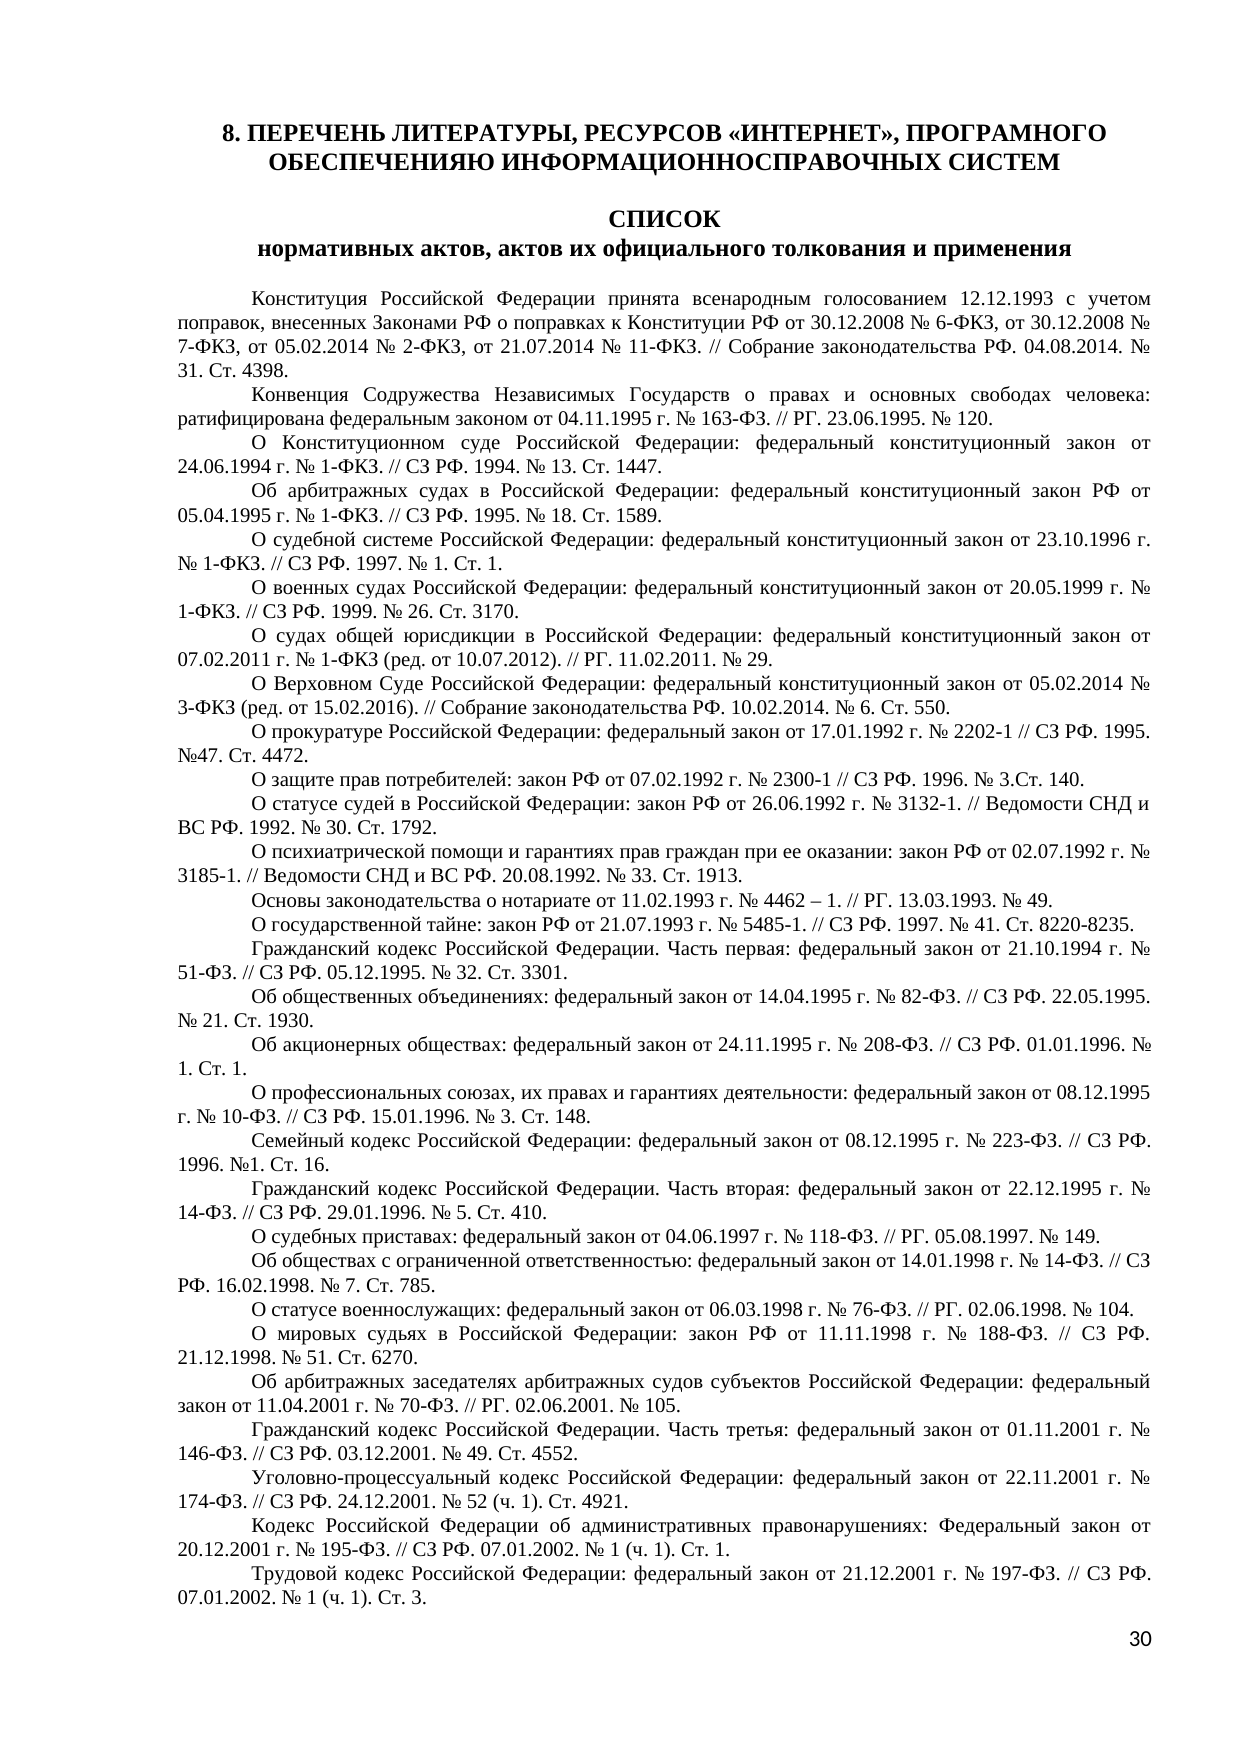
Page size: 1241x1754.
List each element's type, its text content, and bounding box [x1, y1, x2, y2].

text О профессиональных союзах, их правах и гарантиях деятельности: федеральный закон от 08.12.1995 г. № 10-ФЗ. // СЗ РФ. 15.01.1996. № 3. Ст. 148. [177, 1080, 1152, 1128]
text Уголовно-процессуальный кодекс Российской Федерации: федеральный закон от 22.11.2001 г. № 174-ФЗ. // СЗ РФ. 24.12.2001. № 52 (ч. 1). Ст. 4921. [177, 1465, 1152, 1513]
text Кодекс Российской Федерации об административных правонарушениях: Федеральный закон от 20.12.2001 г. № 195-ФЗ. // СЗ РФ. 07.01.2002. № 1 (ч. 1). Ст. 1. [177, 1513, 1152, 1561]
text Гражданский кодекс Российской Федерации. Часть вторая: федеральный закон от 22.12.1995 г. № 14-ФЗ. // СЗ РФ. 29.01.1996. № 5. Ст. 410. [177, 1176, 1152, 1224]
text 8. ПЕРЕЧЕНЬ ЛИТЕРАТУРЫ, РЕСУРСОВ «ИНТЕРНЕТ», ПРОГРАМНОГО ОБЕСПЕЧЕНИЯЮ ИНФОРМАЦИОННОСПРАВОЧНЫХ СИСТЕМ [177, 118, 1152, 176]
text О Конституционном суде Российской Федерации: федеральный конституционный закон от 24.06.1994 г. № 1-ФКЗ. // СЗ РФ. 1994. № 13. Ст. 1447. [177, 430, 1152, 478]
text О военных судах Российской Федерации: федеральный конституционный закон от 20.05.1999 г. № 1-ФКЗ. // СЗ РФ. 1999. № 26. Ст. 3170. [177, 575, 1152, 623]
text Конституция Российской Федерации принята всенародным голосованием 12.12.1993 с учетом поправок, внесенных Законами РФ о поправках к Конституции РФ от 30.12.2008 № 6-ФКЗ, от 30.12.2008 № 7-ФКЗ, от 05.02.2014 № 2-ФКЗ, от 21.07.2014 № 11-ФКЗ. // Собрание законодательства РФ. 04.08.2014. № 31. Ст. 4398. [177, 286, 1152, 382]
text О судах общей юрисдикции в Российской Федерации: федеральный конституционный закон от 07.02.2011 г. № 1-ФКЗ (ред. от 10.07.2012). // РГ. 11.02.2011. № 29. [177, 623, 1152, 671]
text О статусе судей в Российской Федерации: закон РФ от 26.06.1992 г. № 3132-1. // Ведомости СНД и ВС РФ. 1992. № 30. Ст. 1792. [177, 791, 1152, 839]
text Об обществах с ограниченной ответственностью: федеральный закон от 14.01.1998 г. № 14-ФЗ. // СЗ РФ. 16.02.1998. № 7. Ст. 785. [177, 1248, 1152, 1297]
text Об общественных объединениях: федеральный закон от 14.04.1995 г. № 82-ФЗ. // СЗ РФ. 22.05.1995. № 21. Ст. 1930. [177, 984, 1152, 1032]
text О государственной тайне: закон РФ от 21.07.1993 г. № 5485-1. // СЗ РФ. 1997. № 41. Ст. 8220-8235. [177, 912, 1152, 936]
text Об арбитражных заседателях арбитражных судов субъектов Российской Федерации: федеральный закон от 11.04.2001 г. № 70-ФЗ. // РГ. 02.06.2001. № 105. [177, 1369, 1152, 1417]
text Гражданский кодекс Российской Федерации. Часть первая: федеральный закон от 21.10.1994 г. № 51-ФЗ. // СЗ РФ. 05.12.1995. № 32. Ст. 3301. [177, 936, 1152, 984]
text Об арбитражных судах в Российской Федерации: федеральный конституционный закон РФ от 05.04.1995 г. № 1-ФКЗ. // СЗ РФ. 1995. № 18. Ст. 1589. [177, 478, 1152, 527]
text О Верховном Суде Российской Федерации: федеральный конституционный закон от 05.02.2014 № 3-ФКЗ (ред. от 15.02.2016). // Собрание законодательства РФ. 10.02.2014. № 6. Ст. 550. [177, 671, 1152, 719]
text О статусе военнослужащих: федеральный закон от 06.03.1998 г. № 76-ФЗ. // РГ. 02.06.1998. № 104. [177, 1297, 1152, 1321]
text О прокуратуре Российской Федерации: федеральный закон от 17.01.1992 г. № 2202-1 // СЗ РФ. 1995. №47. Ст. 4472. [177, 719, 1152, 767]
text Гражданский кодекс Российской Федерации. Часть третья: федеральный закон от 01.11.2001 г. № 146-ФЗ. // СЗ РФ. 03.12.2001. № 49. Ст. 4552. [177, 1417, 1152, 1465]
text СПИСОК [177, 204, 1152, 233]
text О судебной системе Российской Федерации: федеральный конституционный закон от 23.10.1996 г. № 1-ФКЗ. // СЗ РФ. 1997. № 1. Ст. 1. [177, 527, 1152, 575]
text О мировых судьях в Российской Федерации: закон РФ от 11.11.1998 г. № 188-ФЗ. // СЗ РФ. 21.12.1998. № 51. Ст. 6270. [177, 1321, 1152, 1369]
text Трудовой кодекс Российской Федерации: федеральный закон от 21.12.2001 г. № 197-ФЗ. // СЗ РФ. 07.01.2002. № 1 (ч. 1). Ст. 3. [177, 1561, 1152, 1609]
text нормативных актов, актов их официального толкования и применения [177, 233, 1152, 262]
text Конвенция Содружества Независимых Государств о правах и основных свободах человека: ратифицирована федеральным законом от 04.11.1995 г. № 163-ФЗ. // РГ. 23.06.1995. № 120. [177, 382, 1152, 430]
text Основы законодательства о нотариате от 11.02.1993 г. № 4462 – 1. // РГ. 13.03.1993. № 49. [177, 887, 1152, 912]
text О защите прав потребителей: закон РФ от 07.02.1992 г. № 2300-1 // СЗ РФ. 1996. № 3.Ст. 140. [177, 767, 1152, 791]
text Семейный кодекс Российской Федерации: федеральный закон от 08.12.1995 г. № 223-ФЗ. // СЗ РФ. 1996. №1. Ст. 16. [177, 1128, 1152, 1176]
text Об акционерных обществах: федеральный закон от 24.11.1995 г. № 208-ФЗ. // СЗ РФ. 01.01.1996. № 1. Ст. 1. [177, 1032, 1152, 1080]
text О психиатрической помощи и гарантиях прав граждан при ее оказании: закон РФ от 02.07.1992 г. № 3185-1. // Ведомости СНД и ВС РФ. 20.08.1992. № 33. Ст. 1913. [177, 839, 1152, 887]
text О судебных приставах: федеральный закон от 04.06.1997 г. № 118-ФЗ. // РГ. 05.08.1997. № 149. [177, 1224, 1152, 1248]
